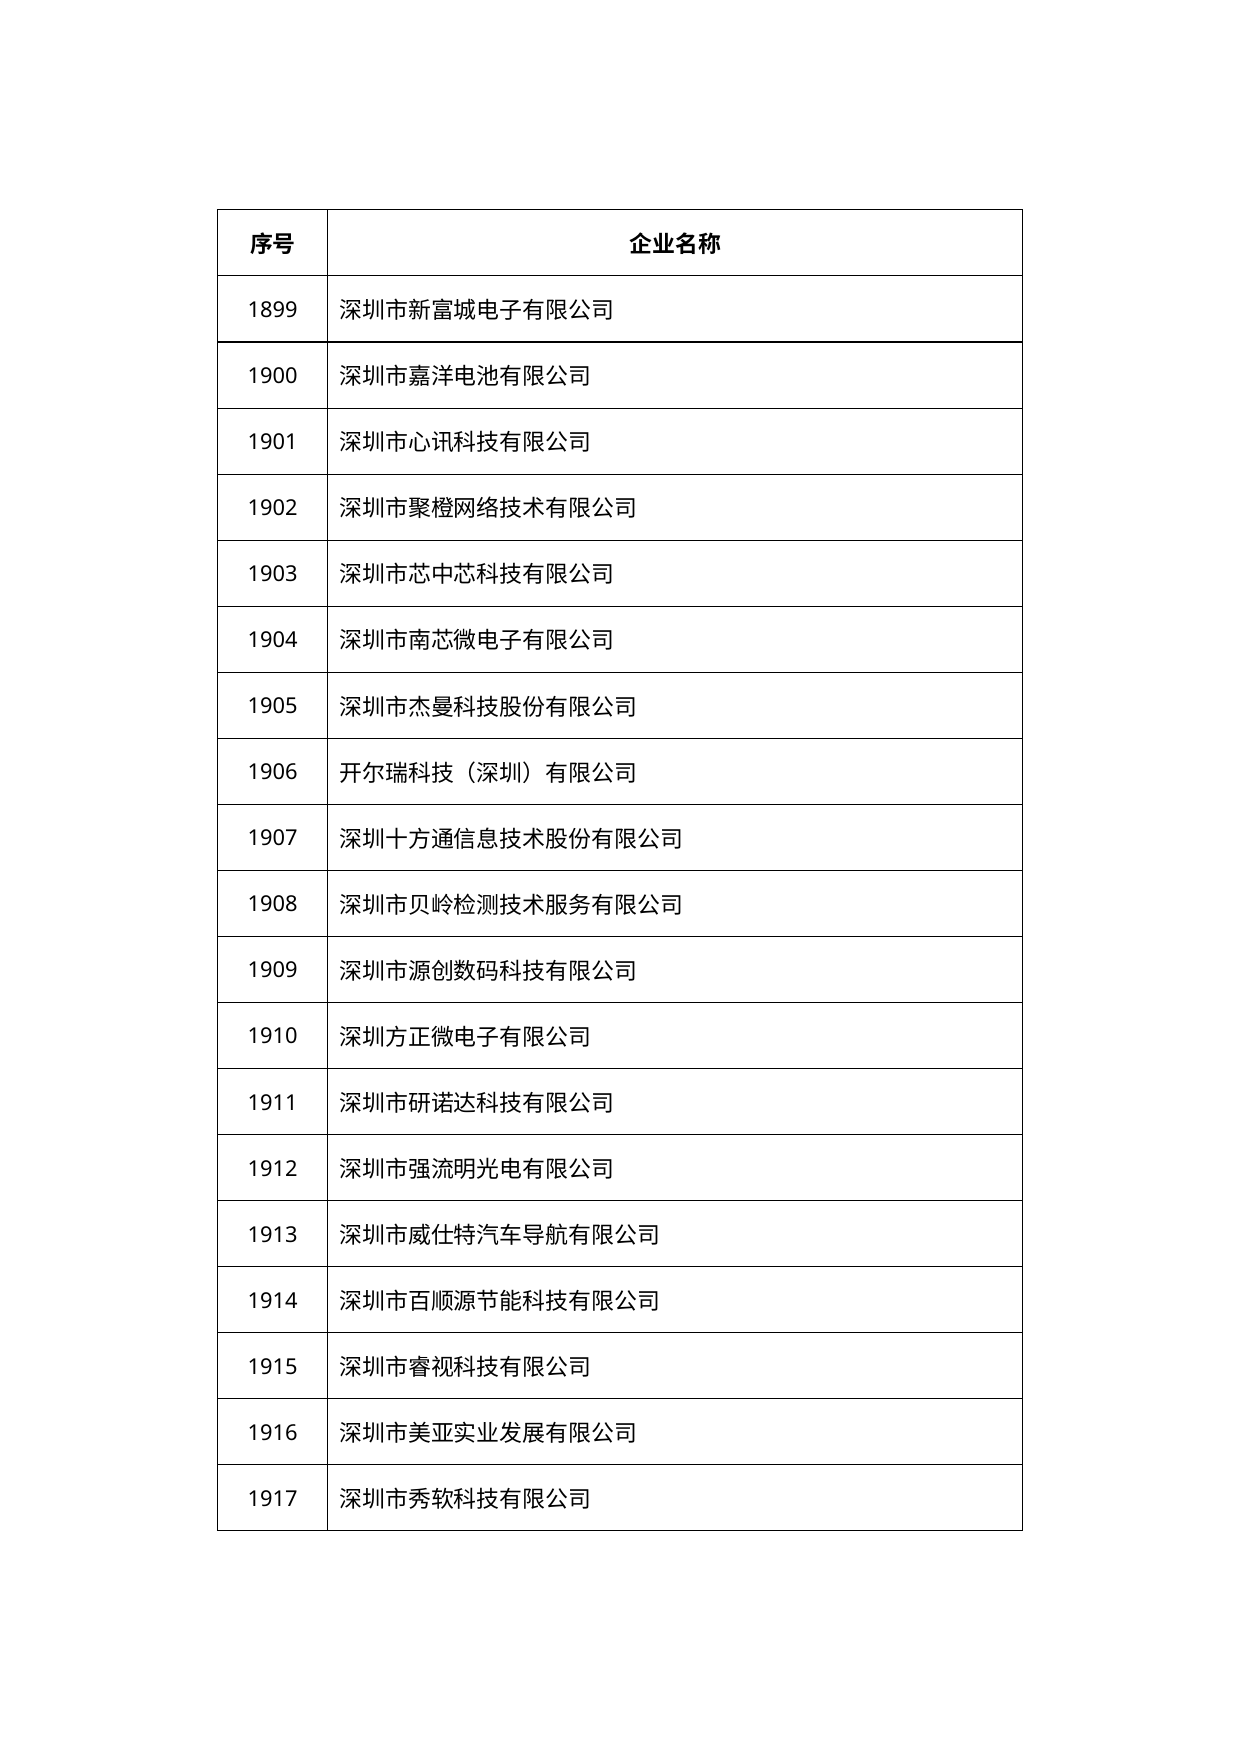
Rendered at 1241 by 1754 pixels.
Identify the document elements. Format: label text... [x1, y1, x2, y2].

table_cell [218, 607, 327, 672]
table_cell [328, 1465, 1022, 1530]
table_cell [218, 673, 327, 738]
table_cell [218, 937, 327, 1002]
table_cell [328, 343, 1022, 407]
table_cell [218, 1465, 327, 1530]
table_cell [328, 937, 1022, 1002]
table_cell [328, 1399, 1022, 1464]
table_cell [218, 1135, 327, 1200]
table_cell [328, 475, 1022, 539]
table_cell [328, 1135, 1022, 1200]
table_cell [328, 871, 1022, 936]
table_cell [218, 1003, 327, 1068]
table_header 企业名称 [328, 210, 1022, 275]
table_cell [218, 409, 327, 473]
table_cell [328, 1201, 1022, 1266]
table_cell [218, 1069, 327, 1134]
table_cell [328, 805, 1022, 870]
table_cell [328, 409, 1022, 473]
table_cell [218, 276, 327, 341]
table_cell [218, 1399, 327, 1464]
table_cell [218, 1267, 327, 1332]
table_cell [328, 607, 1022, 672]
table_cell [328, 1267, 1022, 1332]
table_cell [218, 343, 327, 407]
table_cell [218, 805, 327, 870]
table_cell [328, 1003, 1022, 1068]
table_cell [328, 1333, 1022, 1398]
table_header 序号 [218, 210, 327, 275]
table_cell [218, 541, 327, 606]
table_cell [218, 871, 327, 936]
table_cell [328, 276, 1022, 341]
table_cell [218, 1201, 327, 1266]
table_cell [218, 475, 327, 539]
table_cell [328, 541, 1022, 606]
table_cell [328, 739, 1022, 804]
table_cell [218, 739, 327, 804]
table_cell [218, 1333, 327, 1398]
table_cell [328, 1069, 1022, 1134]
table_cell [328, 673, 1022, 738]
